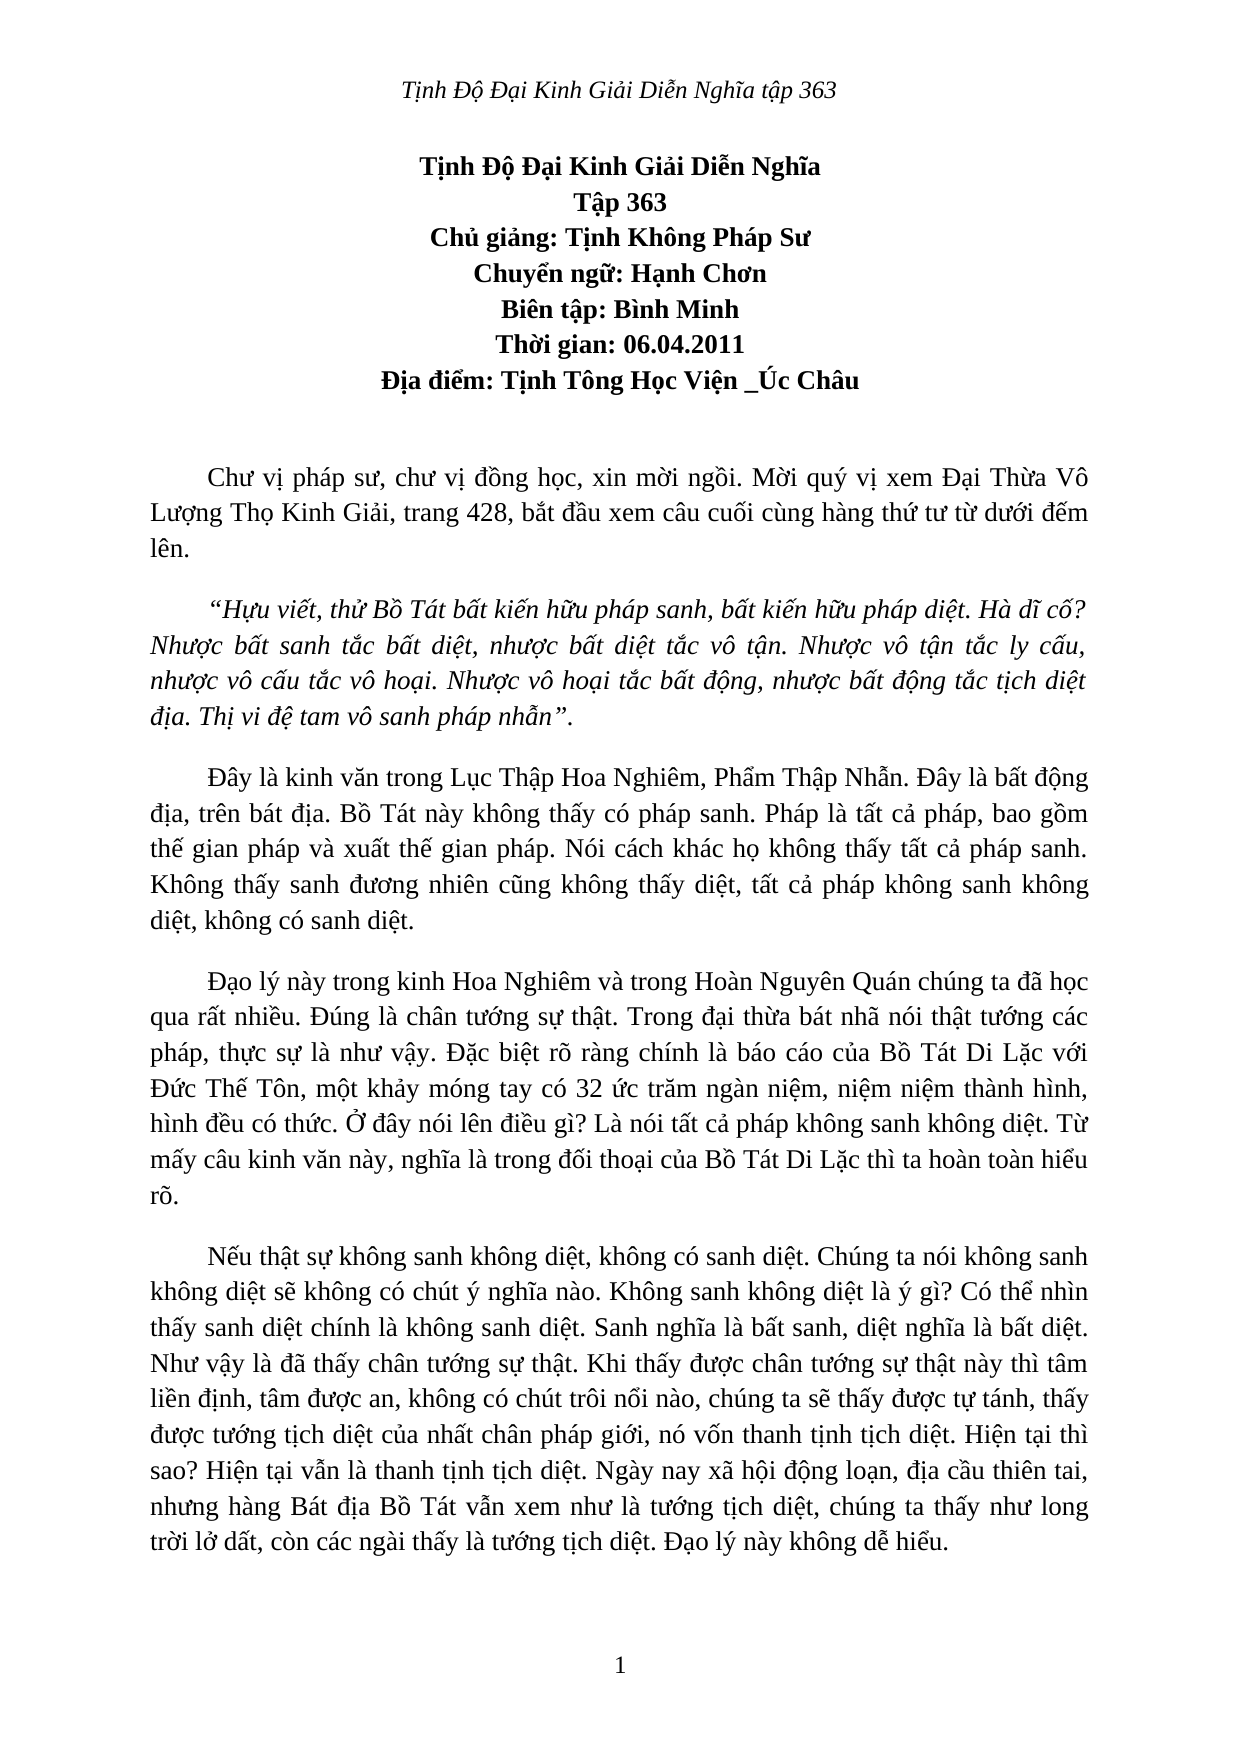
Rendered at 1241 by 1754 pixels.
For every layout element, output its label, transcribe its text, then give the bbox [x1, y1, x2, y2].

text Tập 363 [150, 186, 1090, 217]
text Chuyển ngữ: Hạnh Chơn [150, 257, 1090, 288]
text Thời gian: 06.04.2011 [150, 329, 1090, 360]
text Chư vị pháp sư, chư vị đồng học, xin mời ngồi. Mời quý vị xem Đại Thừa Vô Lượng Thọ Kinh Giải, trang 428, bắt đầu xem câu cuối cùng hàng thứ tư từ dưới đếm lên. [150, 461, 1090, 563]
text Biên tập: Bình Minh [150, 293, 1090, 324]
text Tịnh Độ Đại Kinh Giải Diễn Nghĩa [150, 150, 1090, 181]
text Chủ giảng: Tịnh Không Pháp Sư [150, 221, 1090, 253]
text Đạo lý này trong kinh Hoa Nghiêm và trong Hoàn Nguyên Quán chúng ta đã học qua rất nhiều. Đúng là chân tướng sự thật. Trong đại thừa bát nhã nói thật tướng các pháp, thực sự là như vậy. Đặc biệt rõ ràng chính là báo cáo của Bồ Tát Di Lặc với Đức Thế Tôn, một khảy móng tay có 32 ức trăm ngàn niệm, niệm niệm thành hình, hình đều có thức. Ở đây nói lên điều gì? Là nói tất cả pháp không sanh không diệt. Từ mấy câu kinh văn này, nghĩa là trong đối thoại của Bồ Tát Di Lặc thì ta hoàn toàn hiểu rõ. [150, 964, 1090, 1210]
text “Hựu viết, thử Bồ Tát bất kiến hữu pháp sanh, bất kiến hữu pháp diệt. Hà dĩ cố? Nhược bất sanh tắc bất diệt, nhược bất diệt tắc vô tận. Nhược vô tận tắc ly cấu, nhược vô cấu tắc vô hoại. Nhược vô hoại tắc bất động, nhược bất động tắc tịch diệt địa. Thị vi đệ tam vô sanh pháp nhẫn”. [150, 593, 1090, 731]
text Địa điểm: Tịnh Tông Học Viện _Úc Châu [150, 364, 1090, 396]
text Nếu thật sự không sanh không diệt, không có sanh diệt. Chúng ta nói không sanh không diệt sẽ không có chút ý nghĩa nào. Không sanh không diệt là ý gì? Có thể nhìn thấy sanh diệt chính là không sanh diệt. Sanh nghĩa là bất sanh, diệt nghĩa là bất diệt. Như vậy là đã thấy chân tướng sự thật. Khi thấy được chân tướng sự thật này thì tâm liền định, tâm được an, không có chút trôi nổi nào, chúng ta sẽ thấy được tự tánh, thấy được tướng tịch diệt của nhất chân pháp giới, nó vốn thanh tịnh tịch diệt. Hiện tại thì sao? Hiện tại vẫn là thanh tịnh tịch diệt. Ngày nay xã hội động loạn, địa cầu thiên tai, nhưng hàng Bát địa Bồ Tát vẫn xem như là tướng tịch diệt, chúng ta thấy như long trời lở dất, còn các ngài thấy là tướng tịch diệt. Đạo lý này không dễ hiểu. [150, 1240, 1090, 1557]
text Đây là kinh văn trong Lục Thập Hoa Nghiêm, Phẩm Thập Nhẫn. Đây là bất động địa, trên bát địa. Bồ Tát này không thấy có pháp sanh. Pháp là tất cả pháp, bao gồm thế gian pháp và xuất thế gian pháp. Nói cách khác họ không thấy tất cả pháp sanh. Không thấy sanh đương nhiên cũng không thấy diệt, tất cả pháp không sanh không diệt, không có sanh diệt. [150, 761, 1090, 935]
